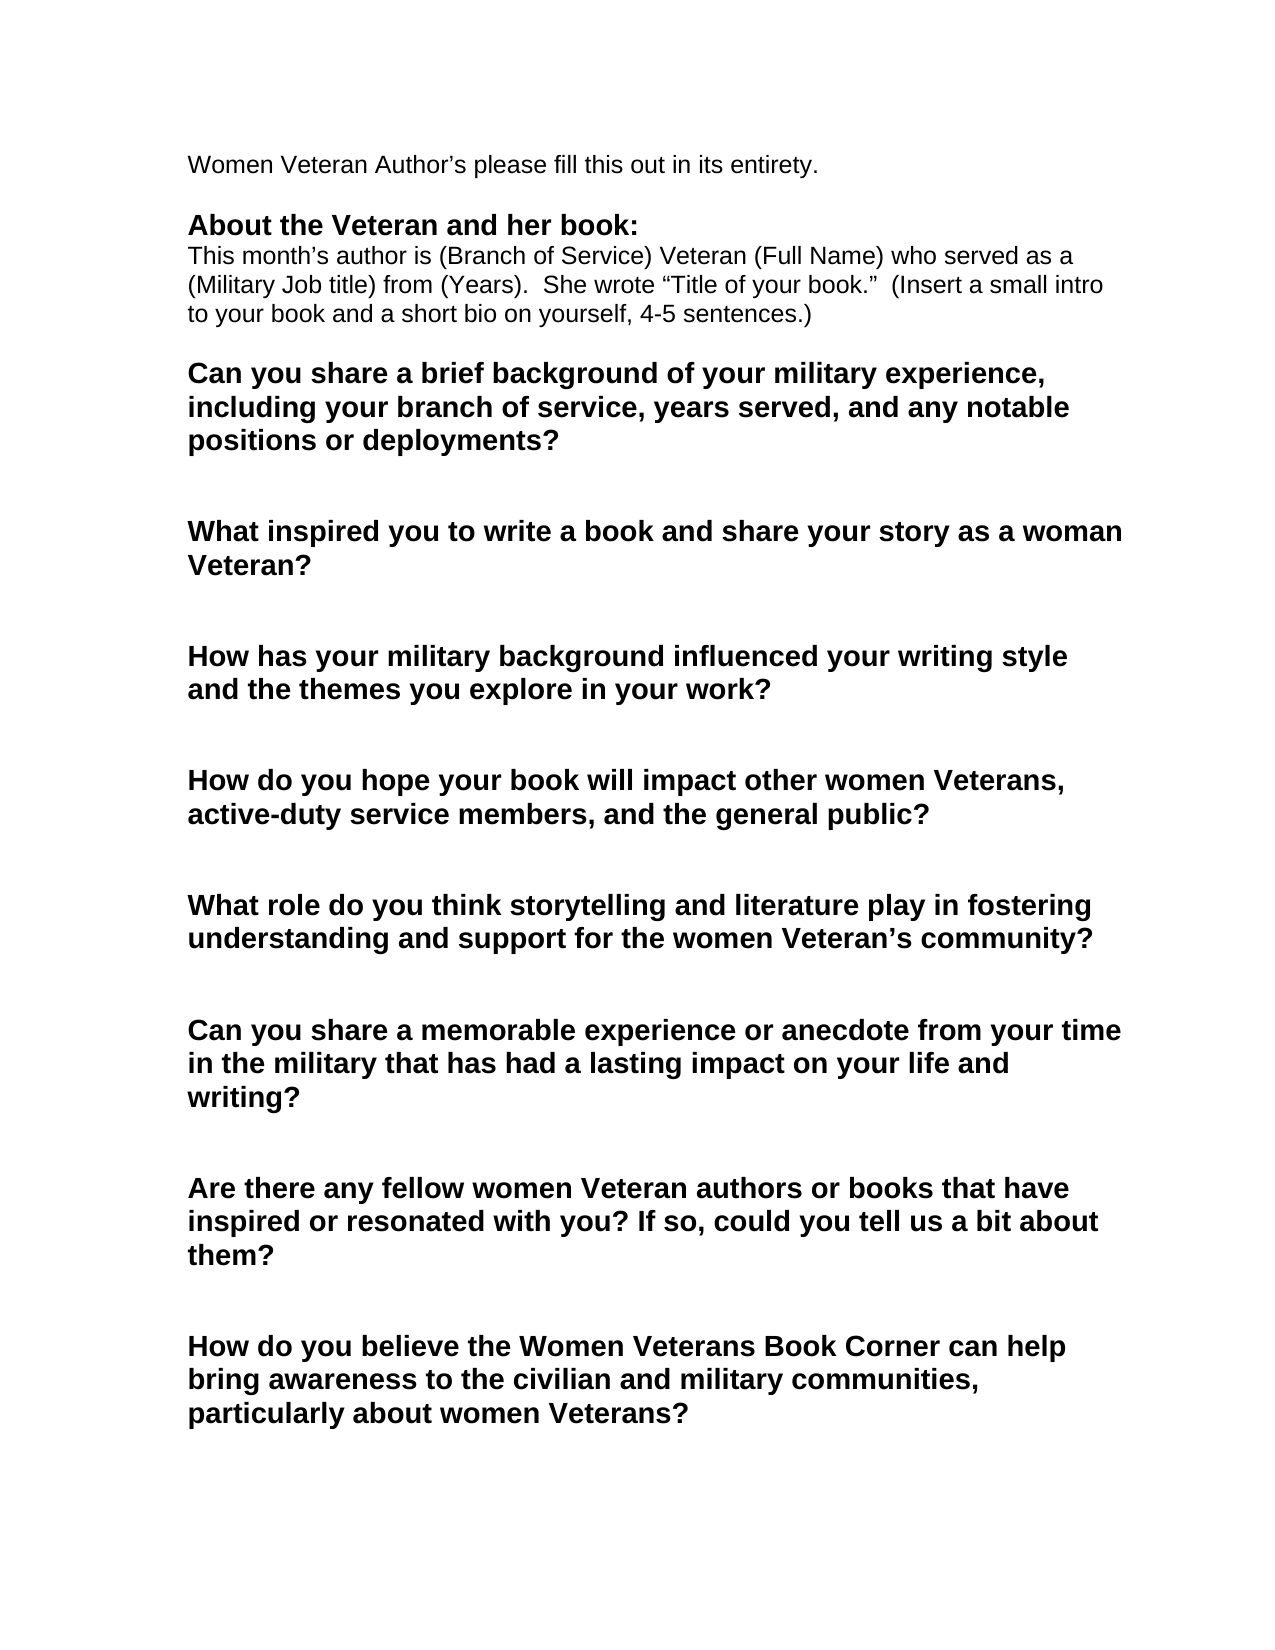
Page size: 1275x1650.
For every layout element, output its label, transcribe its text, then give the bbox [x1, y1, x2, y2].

text How do you hope your book will impact other women Veterans, active-duty service members, and the general public? [187, 763, 1125, 830]
text What inspired you to write a book and share your story as a woman Veteran? [187, 514, 1125, 581]
text Women Veteran Author’s please fill this out in its entirety. [187, 150, 1125, 179]
text Can you share a memorable experience or anecdote from your time in the military that has had a lasting impact on your life and writing? [187, 1012, 1125, 1113]
text How do you believe the Women Veterans Book Corner can help bring awareness to the civilian and military communities, particularly about women Veterans? [187, 1329, 1125, 1429]
text This month’s author is (Branch of Service) Veteran (Full Name) who served as a (Military Job title) from (Years). She wrote “Title of your book.” (Insert a small intro to your book and a short bio on yourself, 4-5 sentences.) [187, 241, 1125, 327]
text Are there any fellow women Veteran authors or books that have inspired or resonated with you? If so, could you tell us a bit about them? [187, 1171, 1125, 1271]
text Can you share a brief background of your military experience, including your branch of service, years served, and any notable positions or deployments? [187, 356, 1125, 457]
text About the Veteran and her book: [187, 207, 1125, 241]
text What role do you think storytelling and literature play in fostering understanding and support for the women Veteran’s community? [187, 888, 1125, 955]
text How has your military background influenced your writing style and the themes you explore in your work? [187, 639, 1125, 706]
